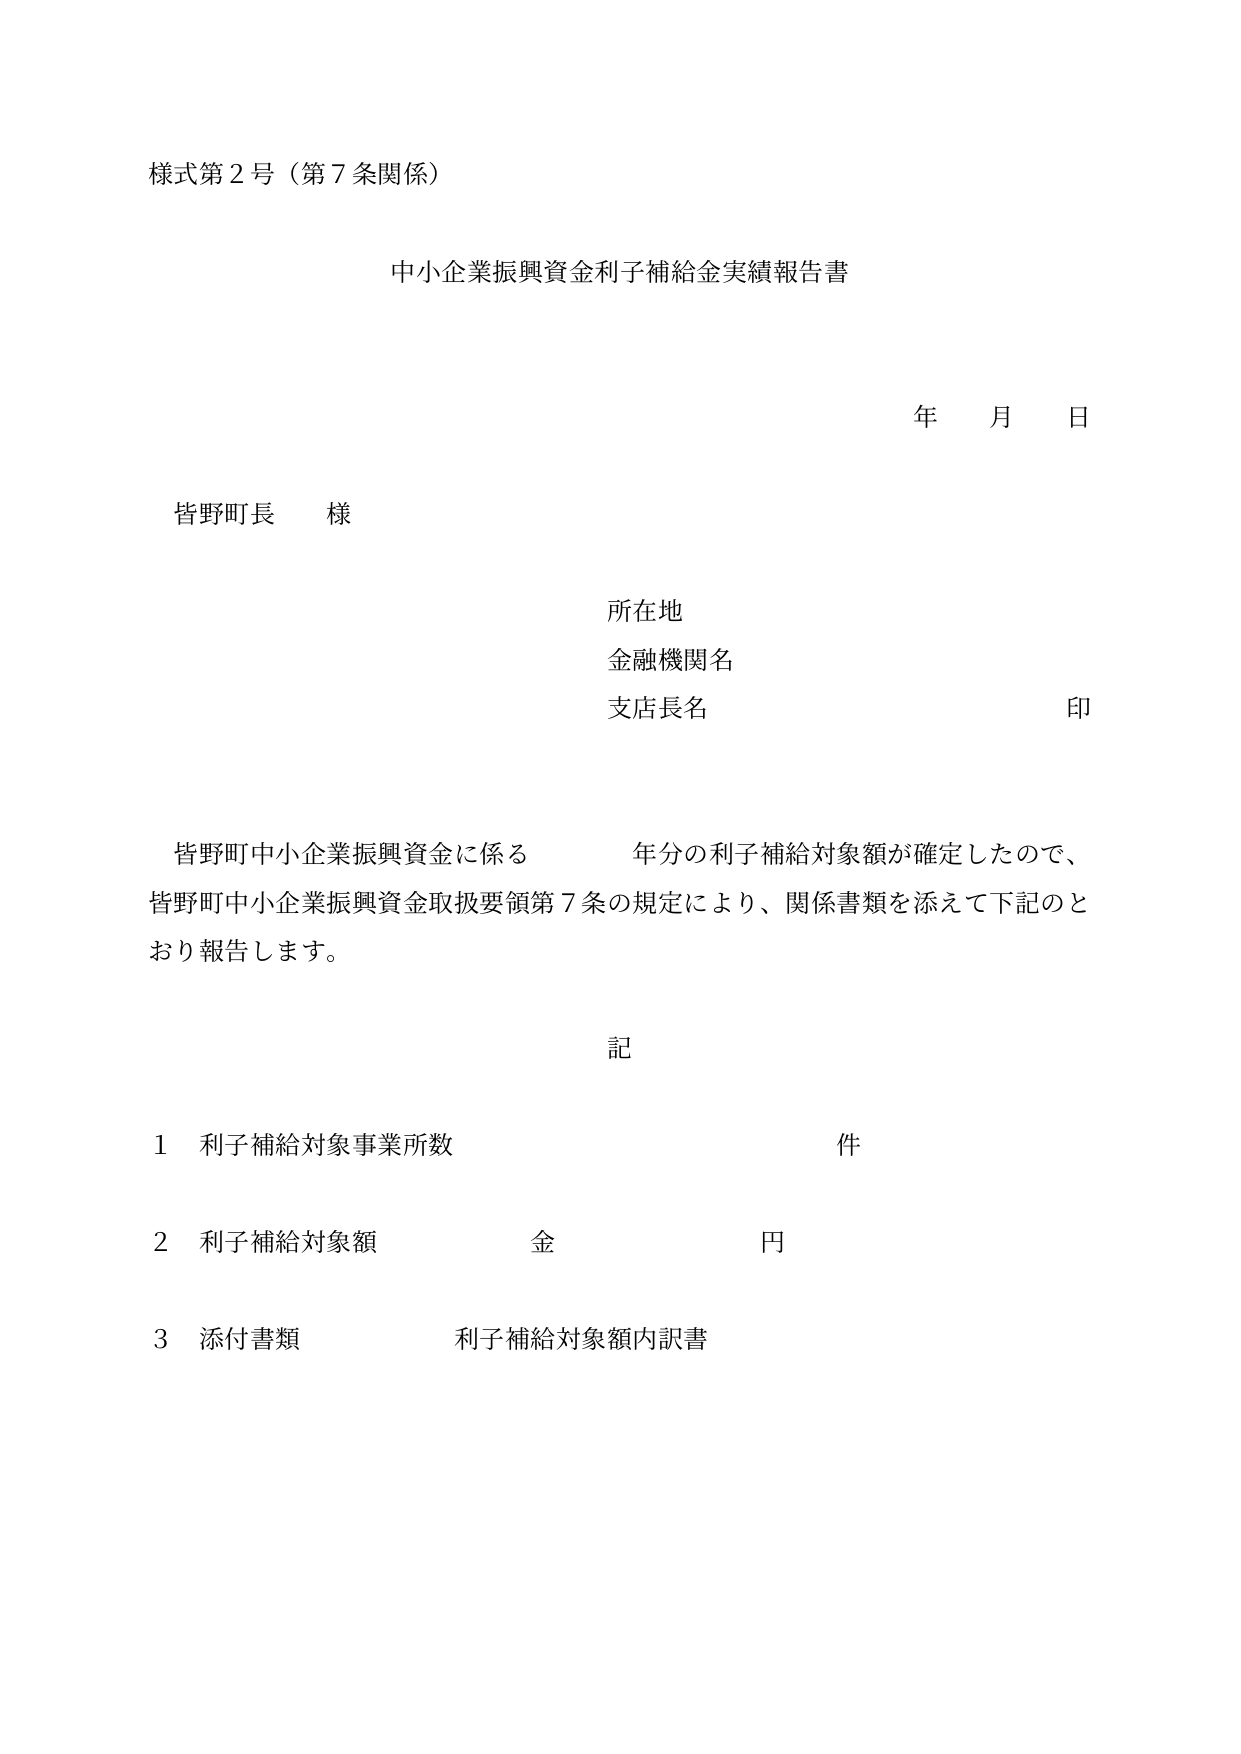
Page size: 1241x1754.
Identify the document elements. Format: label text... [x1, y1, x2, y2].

text 皆野町長 様 [148, 489, 1092, 537]
text 様式第２号（第７条関係） [148, 149, 1092, 197]
text 中小企業振興資金利子補給金実績報告書 [148, 246, 1092, 294]
text １ 利子補給対象事業所数 件 [148, 1120, 1092, 1168]
text ３ 添付書類 利子補給対象額内訳書 [148, 1314, 1092, 1362]
text 金融機関名 [148, 634, 1092, 683]
text 所在地 [148, 586, 1092, 634]
text 記 [148, 1023, 1092, 1071]
text 皆野町中小企業振興資金に係る 年分の利子補給対象額が確定したので、皆野町中小企業振興資金取扱要領第７条の規定により、関係書類を添えて下記のとおり報告します。 [148, 828, 1092, 974]
text 支店長名 印 [148, 683, 1092, 731]
text 年 月 日 [148, 392, 1092, 440]
text ２ 利子補給対象額 金 円 [148, 1217, 1092, 1265]
